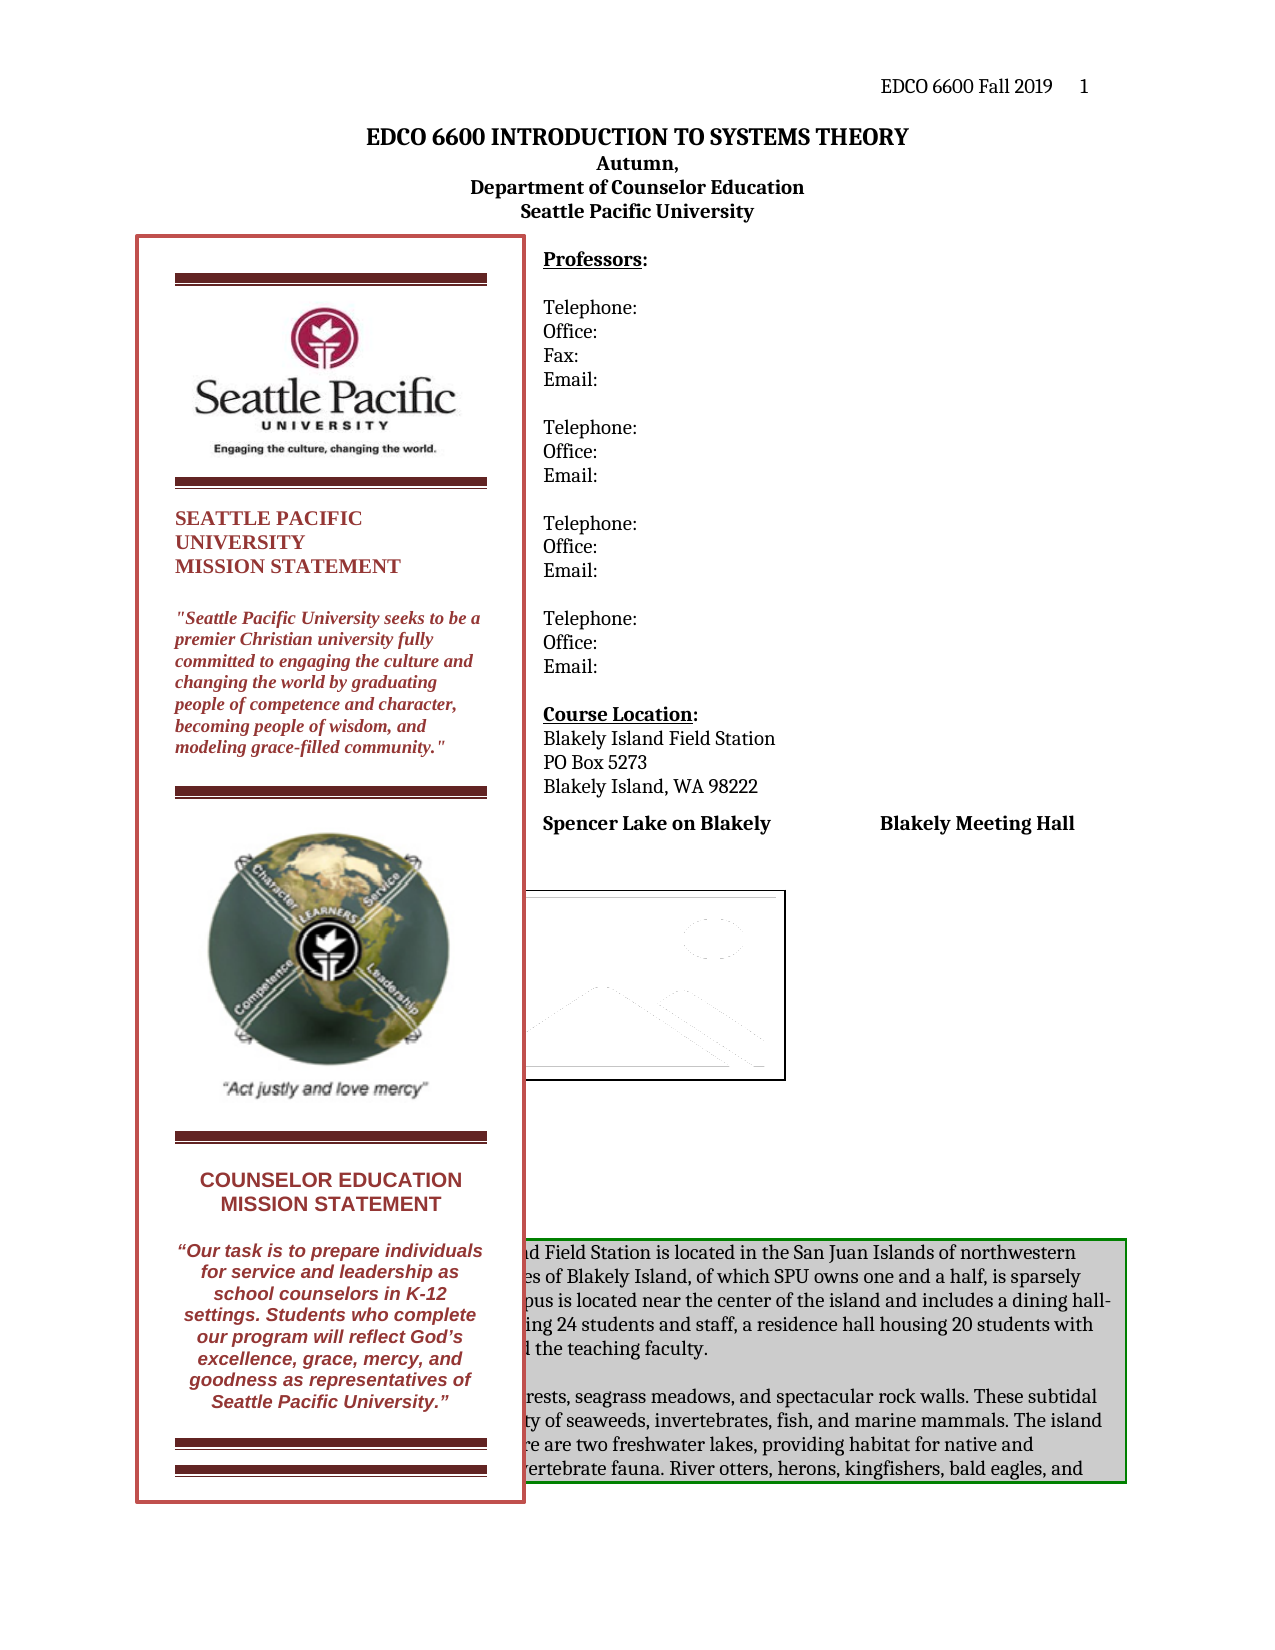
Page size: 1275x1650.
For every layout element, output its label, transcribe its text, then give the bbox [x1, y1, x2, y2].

picture [197, 827, 464, 1103]
text PO Box 5273 Blakely Island, WA 98222 [526, 751, 1125, 799]
text Autumn, [150, 152, 1125, 176]
text Telephone: [526, 415, 1125, 439]
text Course Location: [526, 703, 1125, 727]
text Office: [526, 535, 1125, 559]
text Fax: [526, 343, 1125, 367]
text Blakely Island Field Station [526, 727, 1125, 751]
text Telephone: [526, 511, 1125, 535]
text Email: [526, 367, 1125, 391]
text EDCO 6600 INTRODUCTION TO SYSTEMS THEORY [150, 123, 1125, 152]
text Email: [526, 463, 1125, 487]
text Office: [526, 319, 1125, 343]
text Professors: [526, 248, 1125, 272]
text Office: [526, 439, 1125, 463]
text Email: [526, 559, 1125, 583]
text Department of Counselor Education [150, 176, 1125, 200]
text Seattle Pacific University [150, 200, 1125, 224]
picture [174, 285, 477, 477]
text Email: [526, 655, 1125, 679]
text Spencer Lake on Blakely Blakely Meeting Hall [526, 811, 1125, 835]
text Office: [526, 631, 1125, 655]
text Telephone: [526, 607, 1125, 631]
text Telephone: [526, 296, 1125, 319]
